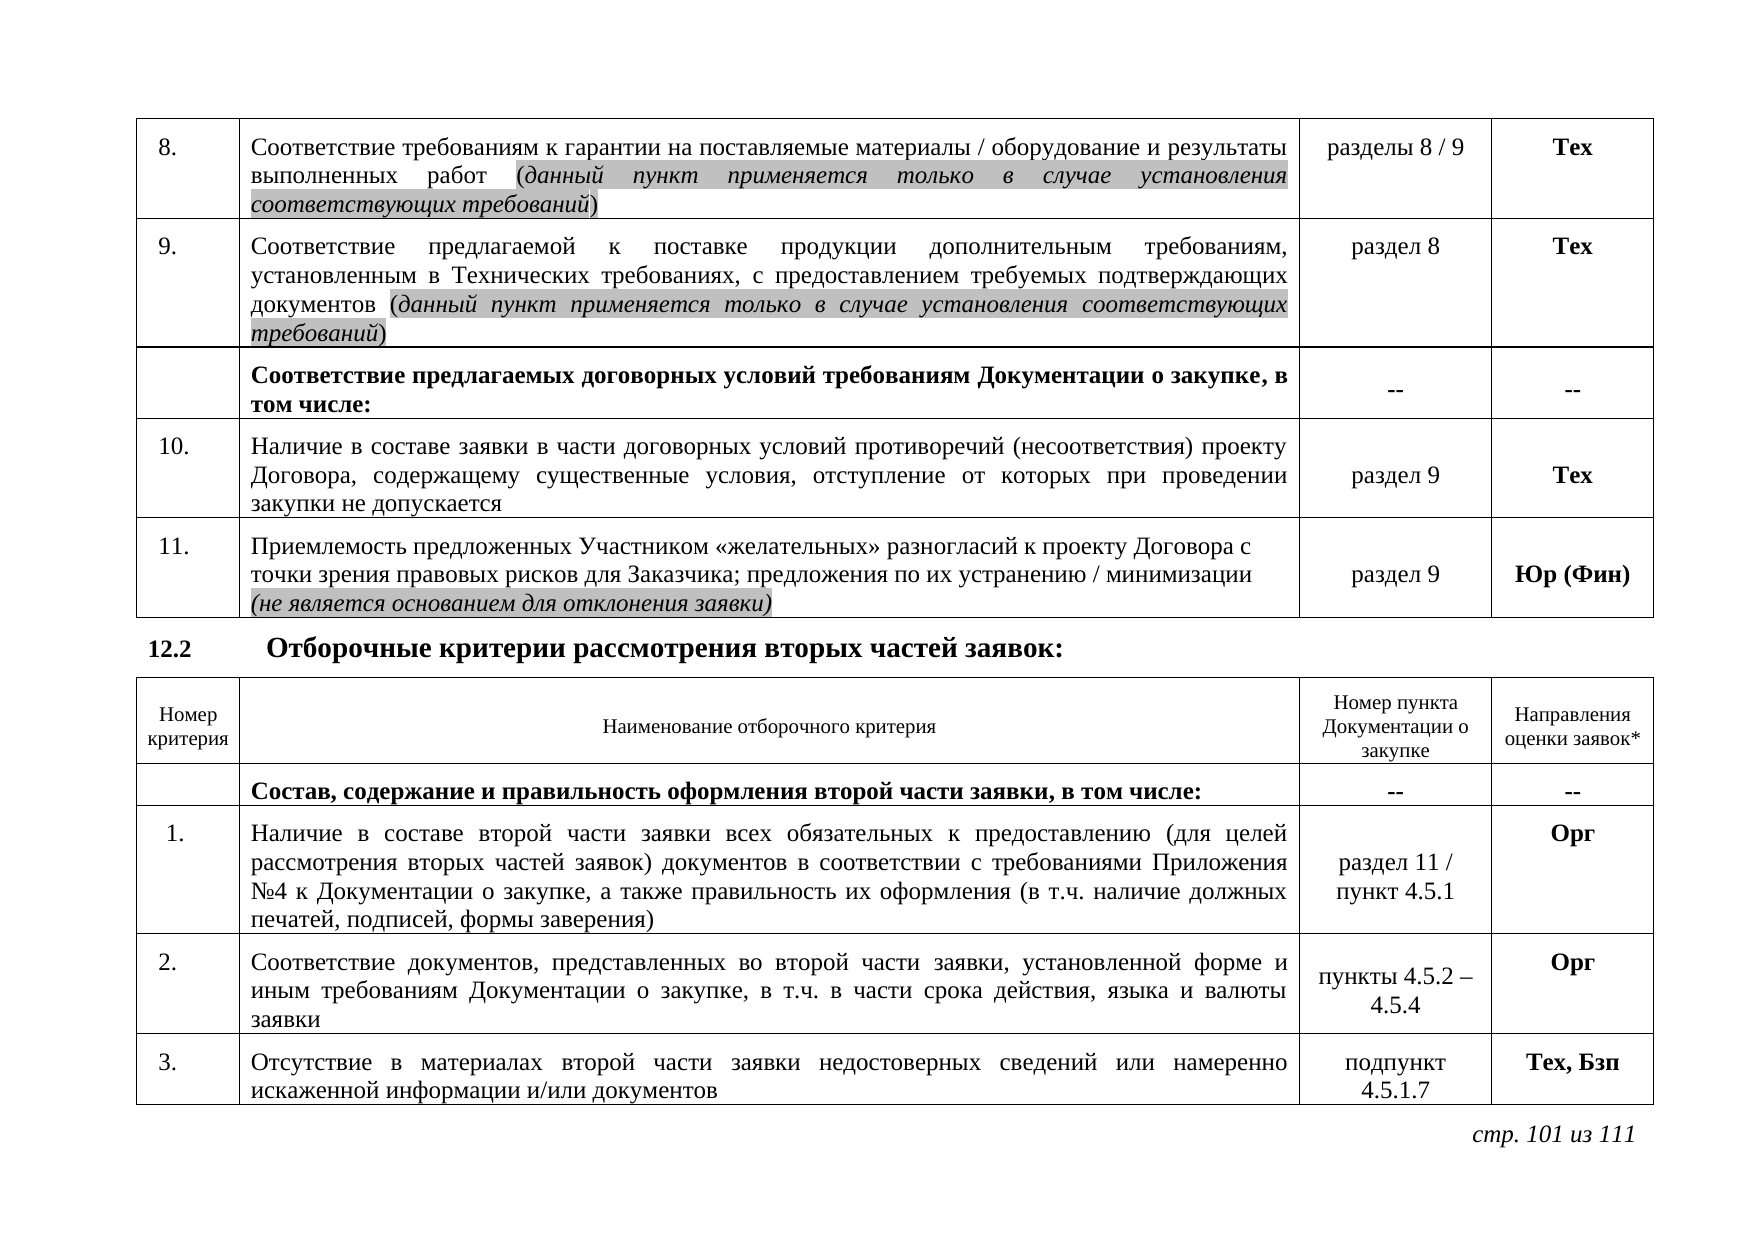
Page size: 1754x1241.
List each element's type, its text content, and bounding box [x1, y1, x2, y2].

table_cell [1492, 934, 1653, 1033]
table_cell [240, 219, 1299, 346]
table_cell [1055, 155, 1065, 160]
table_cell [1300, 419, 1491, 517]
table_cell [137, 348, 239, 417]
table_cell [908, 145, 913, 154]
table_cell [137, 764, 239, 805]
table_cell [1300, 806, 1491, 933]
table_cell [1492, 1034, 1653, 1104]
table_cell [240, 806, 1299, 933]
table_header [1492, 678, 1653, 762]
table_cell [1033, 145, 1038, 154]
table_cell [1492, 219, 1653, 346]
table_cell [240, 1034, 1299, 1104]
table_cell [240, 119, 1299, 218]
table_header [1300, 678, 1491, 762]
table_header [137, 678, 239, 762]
subtitle Отборочные критерии рассмотрения вторых частей заявок: [148, 631, 1636, 664]
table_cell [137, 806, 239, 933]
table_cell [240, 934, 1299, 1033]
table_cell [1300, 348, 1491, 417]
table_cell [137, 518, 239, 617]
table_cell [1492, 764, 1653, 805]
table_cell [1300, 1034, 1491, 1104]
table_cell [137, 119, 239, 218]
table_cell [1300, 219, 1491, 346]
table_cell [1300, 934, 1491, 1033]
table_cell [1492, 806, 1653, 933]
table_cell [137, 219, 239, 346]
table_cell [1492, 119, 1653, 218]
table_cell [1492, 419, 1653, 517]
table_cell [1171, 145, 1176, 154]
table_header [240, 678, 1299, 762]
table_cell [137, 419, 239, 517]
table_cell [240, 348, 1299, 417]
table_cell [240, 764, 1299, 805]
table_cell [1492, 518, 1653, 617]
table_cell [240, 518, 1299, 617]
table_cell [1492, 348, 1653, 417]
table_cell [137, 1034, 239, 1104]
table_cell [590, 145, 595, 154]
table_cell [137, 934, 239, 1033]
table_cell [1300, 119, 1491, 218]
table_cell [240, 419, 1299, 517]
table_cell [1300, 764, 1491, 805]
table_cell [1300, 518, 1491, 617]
